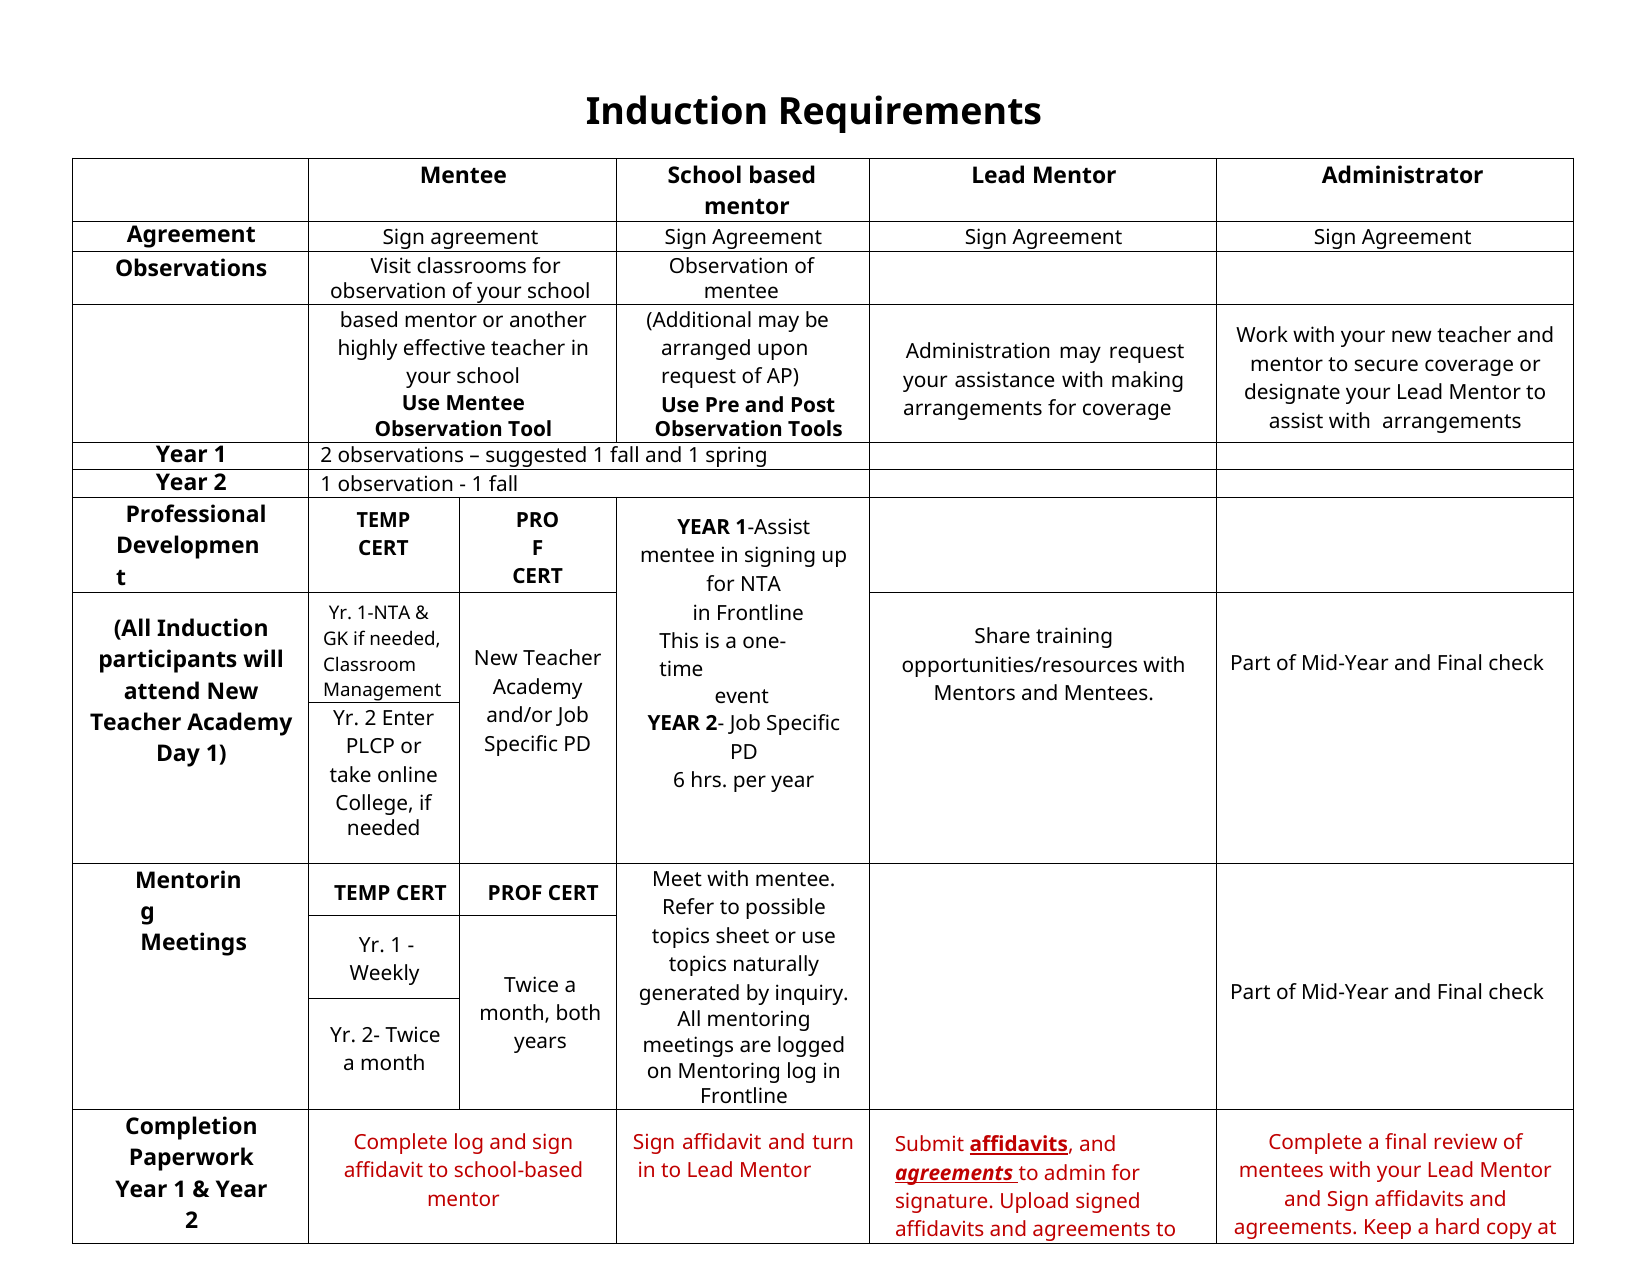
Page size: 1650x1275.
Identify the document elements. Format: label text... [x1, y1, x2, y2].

table_cell YEAR 1-Assist mentee in signing up for NTA in Frontline This is a one-time event YEAR 2- Job Specific PD 6 hrs. per year [617, 498, 869, 863]
table_header [73, 159, 308, 221]
table_cell Yr. 2 Enter PLCP or take online College, if needed [309, 703, 459, 863]
text Induction Requirements [339, 84, 1288, 135]
table_cell [870, 498, 1216, 592]
table_header Administrator [1217, 159, 1573, 221]
table_cell [870, 470, 1216, 497]
table_cell TEMP CERT [309, 864, 459, 915]
table_cell [1217, 443, 1573, 469]
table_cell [1217, 1110, 1573, 1243]
table_cell based mentor or another highly effective teacher in your school Use Mentee Observation Tool [309, 305, 616, 442]
table_cell 2 observations – suggested 1 fall and 1 spring [309, 443, 869, 469]
table_cell [870, 443, 1216, 469]
table_cell PROF CERT [460, 498, 616, 592]
table_cell Agreement [73, 222, 308, 251]
table_cell [1217, 470, 1573, 497]
table_cell Work with your new teacher and mentor to secure coverage or designate your Lead Mentor to assist with arrangements [1217, 305, 1573, 442]
table_cell Sign Agreement [1217, 222, 1573, 251]
table_cell Part of Mid-Year and Final check [1217, 593, 1573, 863]
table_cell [617, 1110, 869, 1243]
table_cell Yr. 1-NTA & GK if needed, Classroom Management [309, 593, 459, 702]
table_header Mentee [309, 159, 616, 221]
table_cell Yr. 2- Twice a month [309, 999, 459, 1109]
table_cell [1217, 252, 1573, 304]
table_cell [870, 252, 1216, 304]
table_cell Mentoring Meetings [73, 864, 308, 1109]
table_cell Administration may request your assistance with making arrangements for coverage [870, 305, 1216, 442]
table_cell Meet with mentee. Refer to possible topics sheet or use topics naturally generated by inquiry. All mentoring meetings are logged on Mentoring log in Frontline [617, 864, 869, 1109]
table_header School based mentor [617, 159, 869, 221]
table_cell 1 observation - 1 fall [309, 470, 869, 497]
table_header Lead Mentor [870, 159, 1216, 221]
table_cell Year 2 [73, 470, 308, 497]
table_cell Yr. 1 - Weekly [309, 916, 459, 998]
table_cell Twice a month, both years [460, 916, 616, 1109]
table_cell Observations [73, 252, 308, 304]
table_cell Part of Mid-Year and Final check [1217, 864, 1573, 1109]
table_cell Year 1 [73, 443, 308, 469]
table_cell Sign agreement [309, 222, 616, 251]
table_cell [870, 864, 1216, 1109]
table_cell PROF CERT [460, 864, 616, 915]
table_cell Sign Agreement [617, 222, 869, 251]
table_cell (All Induction participants will attend New Teacher Academy Day 1) [73, 593, 308, 863]
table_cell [870, 1110, 1216, 1243]
table_cell Observation of mentee [617, 252, 869, 304]
table_cell (Additional may be arranged upon request of AP) Use Pre and Post Observation Tools [617, 305, 869, 442]
table_cell Sign Agreement [870, 222, 1216, 251]
table_cell [73, 305, 308, 442]
table_cell Visit classrooms for observation of your school [309, 252, 616, 304]
table_cell New Teacher Academy and/or Job Specific PD [460, 593, 616, 863]
table_cell TEMP CERT [309, 498, 459, 592]
table_cell [1217, 498, 1573, 592]
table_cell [309, 1110, 616, 1243]
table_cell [73, 1110, 308, 1243]
table_cell Professional Development [73, 498, 308, 592]
table_cell Share training opportunities/resources with Mentors and Mentees. [870, 593, 1216, 863]
